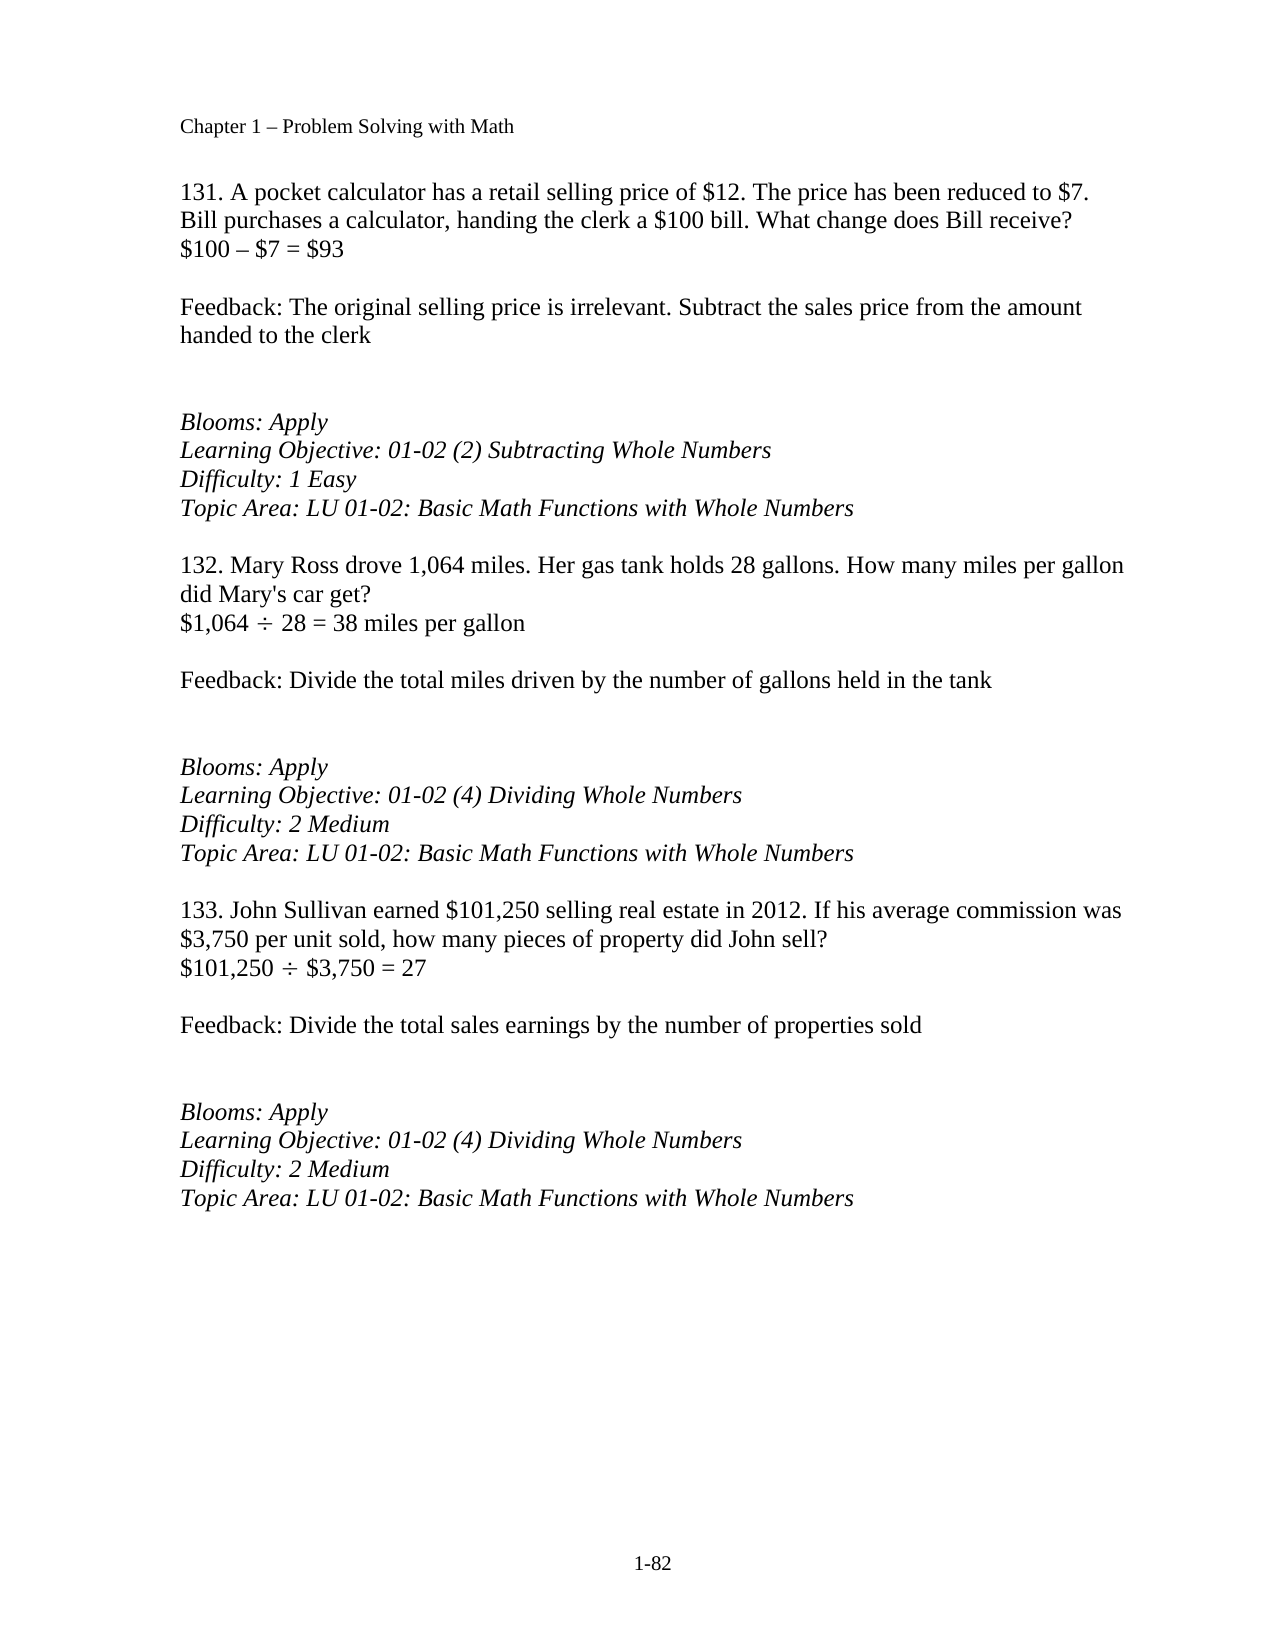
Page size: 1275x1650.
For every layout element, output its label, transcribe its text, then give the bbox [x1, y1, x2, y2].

text 133. John Sullivan earned $101,250 selling real estate in 2012. If his average commission was $3,750 per unit sold, how many pieces of property did John sell? [180, 895, 1125, 953]
text 132. Mary Ross drove 1,064 miles. Her gas tank holds 28 gallons. How many miles per gallon did Mary's car get? [180, 550, 1125, 608]
text $1,064 28 = 38 miles per gallon Feedback: Divide the total miles driven by the number of gallons held in the tank [180, 608, 1125, 694]
text 131. A pocket calculator has a retail selling price of $12. The price has been reduced to $7. Bill purchases a calculator, handing the clerk a $100 bill. What change does Bill receive? [180, 177, 1125, 234]
text Blooms: Apply Learning Objective: 01-02 (2) Subtracting Whole Numbers [180, 378, 1125, 464]
text $100 – $7 = $93 Feedback: The original selling price is irrelevant. Subtract the sales price from the amount handed to the clerk [180, 234, 1125, 349]
text Difficulty: 1 Easy Topic Area: LU 01-02: Basic Math Functions with Whole Numbers [180, 464, 1125, 550]
text $101,250 $3,750 = 27 Feedback: Divide the total sales earnings by the number of properties sold [180, 953, 1125, 1039]
